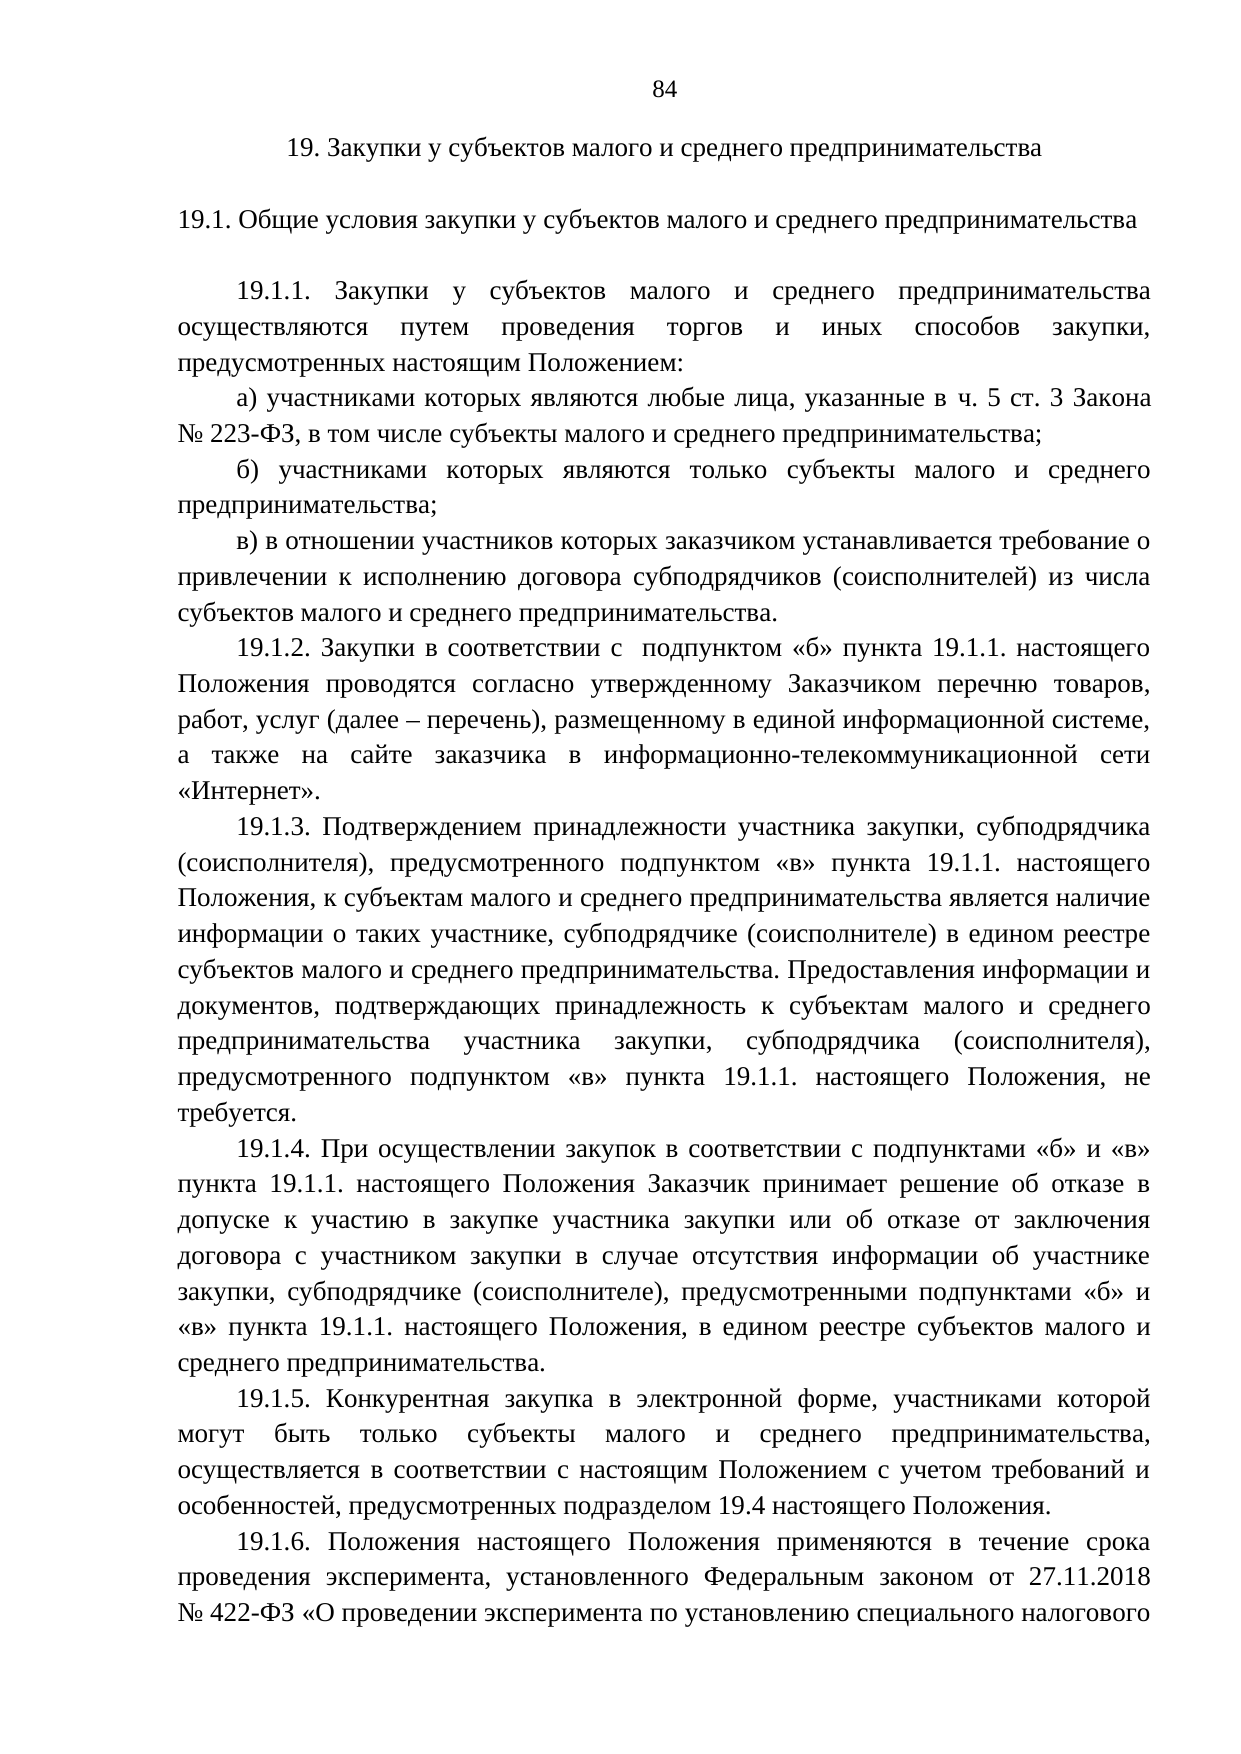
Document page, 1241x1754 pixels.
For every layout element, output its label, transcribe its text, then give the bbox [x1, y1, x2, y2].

text 19.1.3. Подтверждением принадлежности участника закупки, субподрядчика (соисполнителя), предусмотренного подпунктом «в» пункта 19.1.1. настоящего Положения, к субъектам малого и среднего предпринимательства является наличие информации о таких участнике, субподрядчике (соисполнителе) в едином реестре субъектов малого и среднего предпринимательства. Предоставления информации и документов, подтверждающих принадлежность к субъектам малого и среднего предпринимательства участника закупки, субподрядчика (соисполнителя), предусмотренного подпунктом «в» пункта 19.1.1. настоящего Положения, не требуется. [177, 810, 1152, 1127]
text 19.1.4. При осуществлении закупок в соответствии с подпунктами «б» и «в» пункта 19.1.1. настоящего Положения Заказчик принимает решение об отказе в допуске к участию в закупке участника закупки или об отказе от заключения договора с участником закупки в случае отсутствия информации об участнике закупки, субподрядчике (соисполнителе), предусмотренными подпунктами «б» и «в» пункта 19.1.1. настоящего Положения, в едином реестре субъектов малого и среднего предпринимательства. [177, 1132, 1152, 1377]
text 19. Закупки у субъектов малого и среднего предпринимательства [177, 131, 1152, 162]
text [177, 1525, 1152, 1627]
text 19.1.2. Закупки в соответствии с подпунктом «б» пункта 19.1.1. настоящего Положения проводятся согласно утвержденному Заказчиком перечню товаров, работ, услуг (далее – перечень), размещенному в единой информационной системе, а также на сайте заказчика в информационно-телекоммуникационной сети «Интернет». [177, 631, 1152, 806]
text а) участниками которых являются любые лица, указанные в ч. 5 ст. 3 Закона № 223-ФЗ, в том числе субъекты малого и среднего предпринимательства; [177, 381, 1152, 448]
text 19.1.5. Конкурентная закупка в электронной форме, участниками которой могут быть только субъекты малого и среднего предпринимательства, осуществляется в соответствии с настоящим Положением с учетом требований и особенностей, предусмотренных подразделом 19.4 настоящего Положения. [177, 1382, 1152, 1520]
text б) участниками которых являются только субъекты малого и среднего предпринимательства; [177, 453, 1152, 520]
text 19.1. Общие условия закупки у субъектов малого и среднего предпринимательства [177, 203, 1152, 234]
text в) в отношении участников которых заказчиком устанавливается требование о привлечении к исполнению договора субподрядчиков (соисполнителей) из числа субъектов малого и среднего предпринимательства. [177, 524, 1152, 627]
text 19.1.1. Закупки у субъектов малого и среднего предпринимательства осуществляются путем проведения торгов и иных способов закупки, предусмотренных настоящим Положением: [177, 274, 1152, 377]
